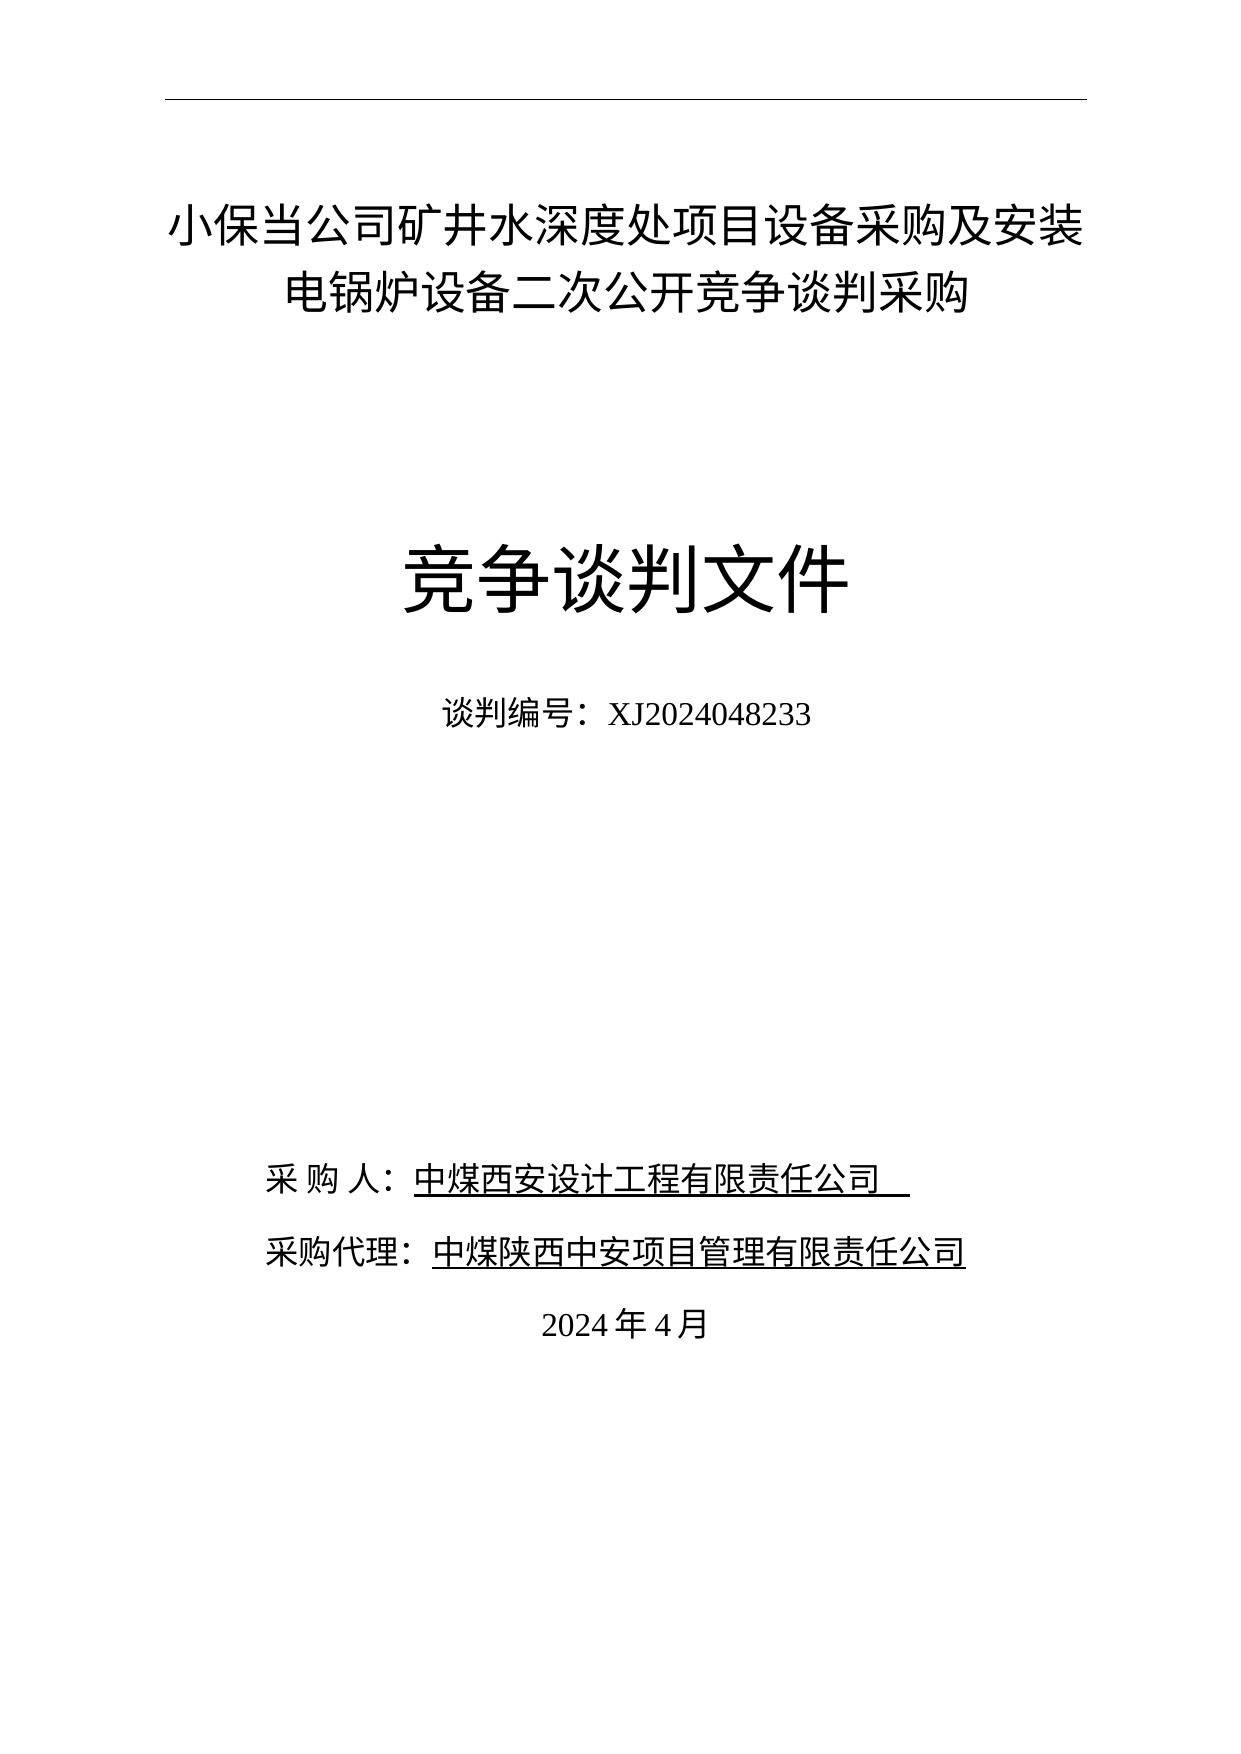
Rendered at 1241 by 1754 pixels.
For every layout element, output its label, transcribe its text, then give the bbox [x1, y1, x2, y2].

text 谈判编号：XJ2024048233 [165, 686, 1087, 734]
text 电锅炉设备二次公开竞争谈判采购 [165, 256, 1087, 322]
text 采购代理：中煤陕西中安项目管理有限责任公司 [165, 1225, 1087, 1274]
text 竞争谈判文件 [165, 520, 1087, 629]
text 2024年4月 [165, 1298, 1087, 1346]
text 采 购 人：中煤西安设计工程有限责任公司 [165, 1153, 1087, 1201]
text 小保当公司矿井水深度处项目设备采购及安装 [165, 190, 1087, 256]
